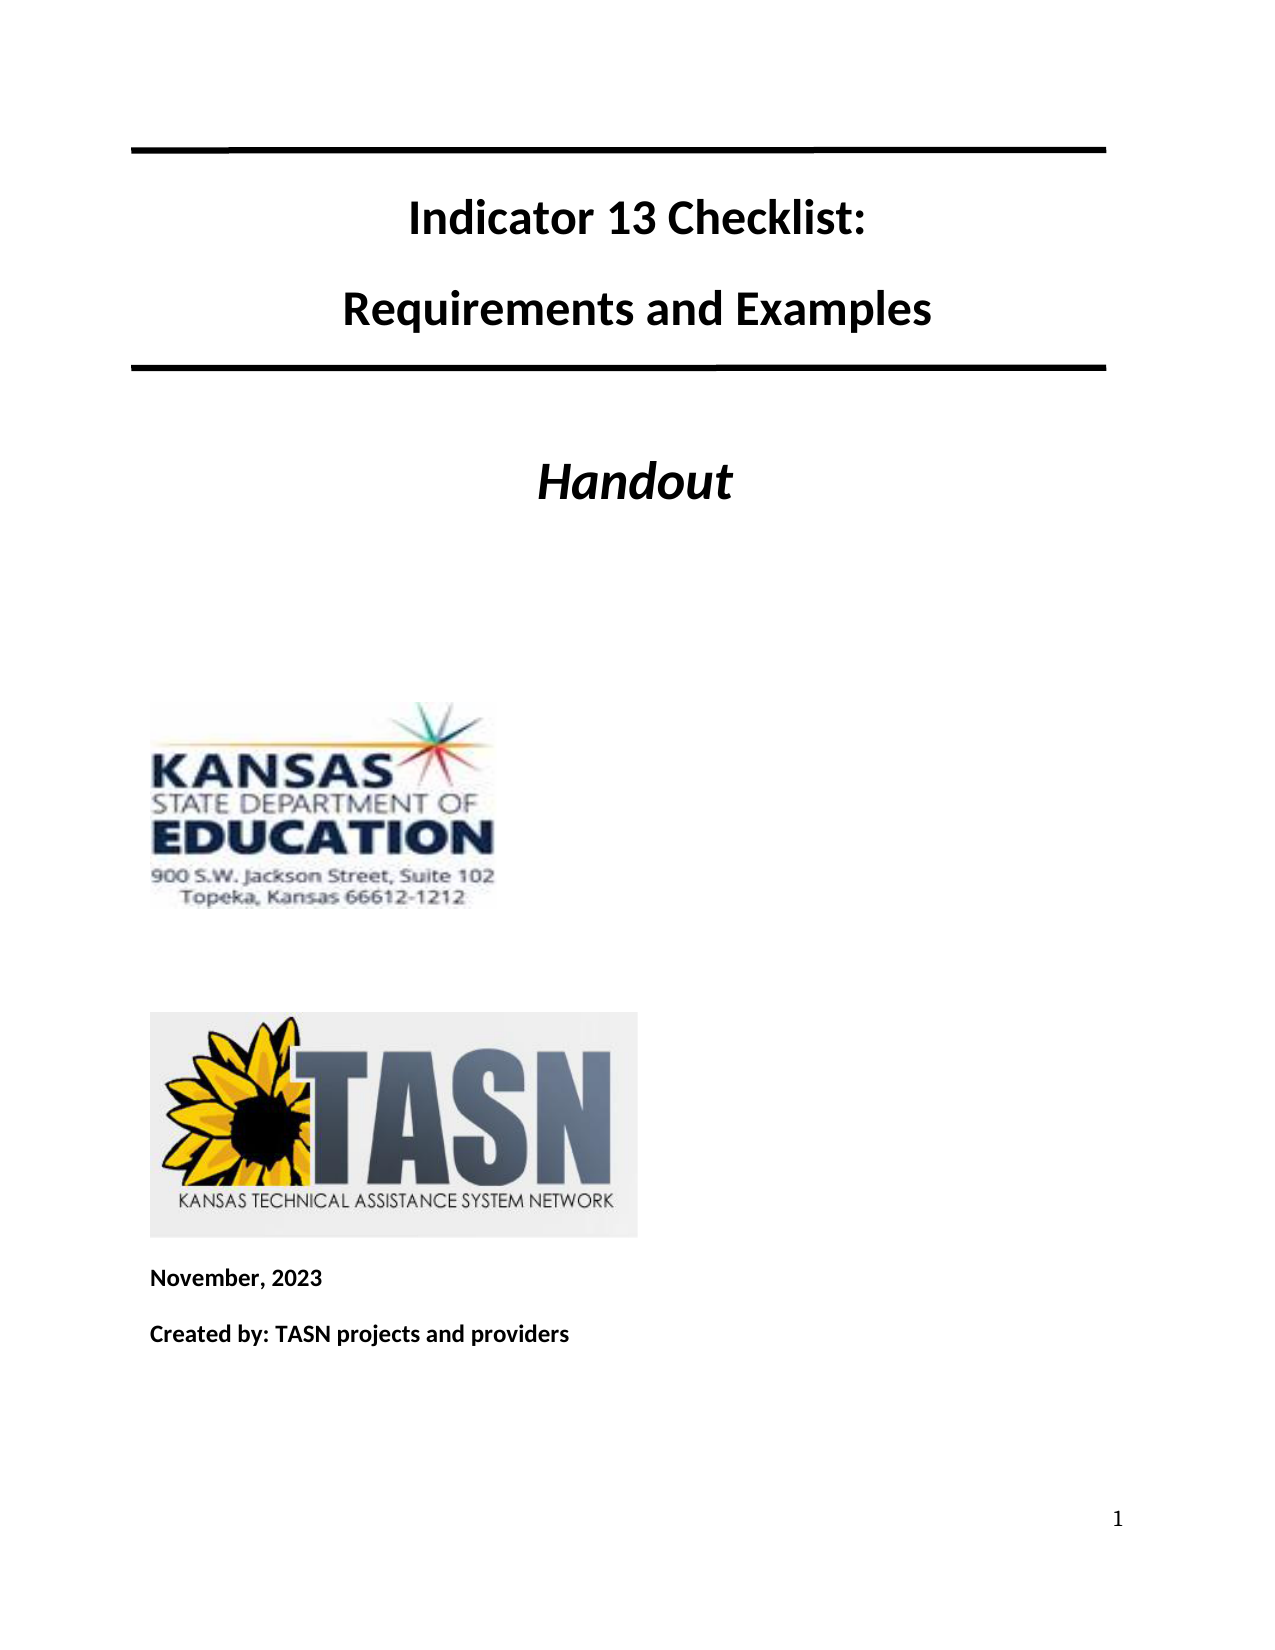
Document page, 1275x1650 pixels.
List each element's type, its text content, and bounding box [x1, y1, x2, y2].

text Handout [150, 447, 1125, 513]
picture [150, 702, 497, 909]
text Requirements and Examples [150, 277, 1125, 338]
text Created by: TASN projects and providers [150, 1318, 1125, 1349]
text November, 2023 [150, 1262, 1125, 1293]
text Indicator 13 Checklist: [150, 186, 1125, 247]
